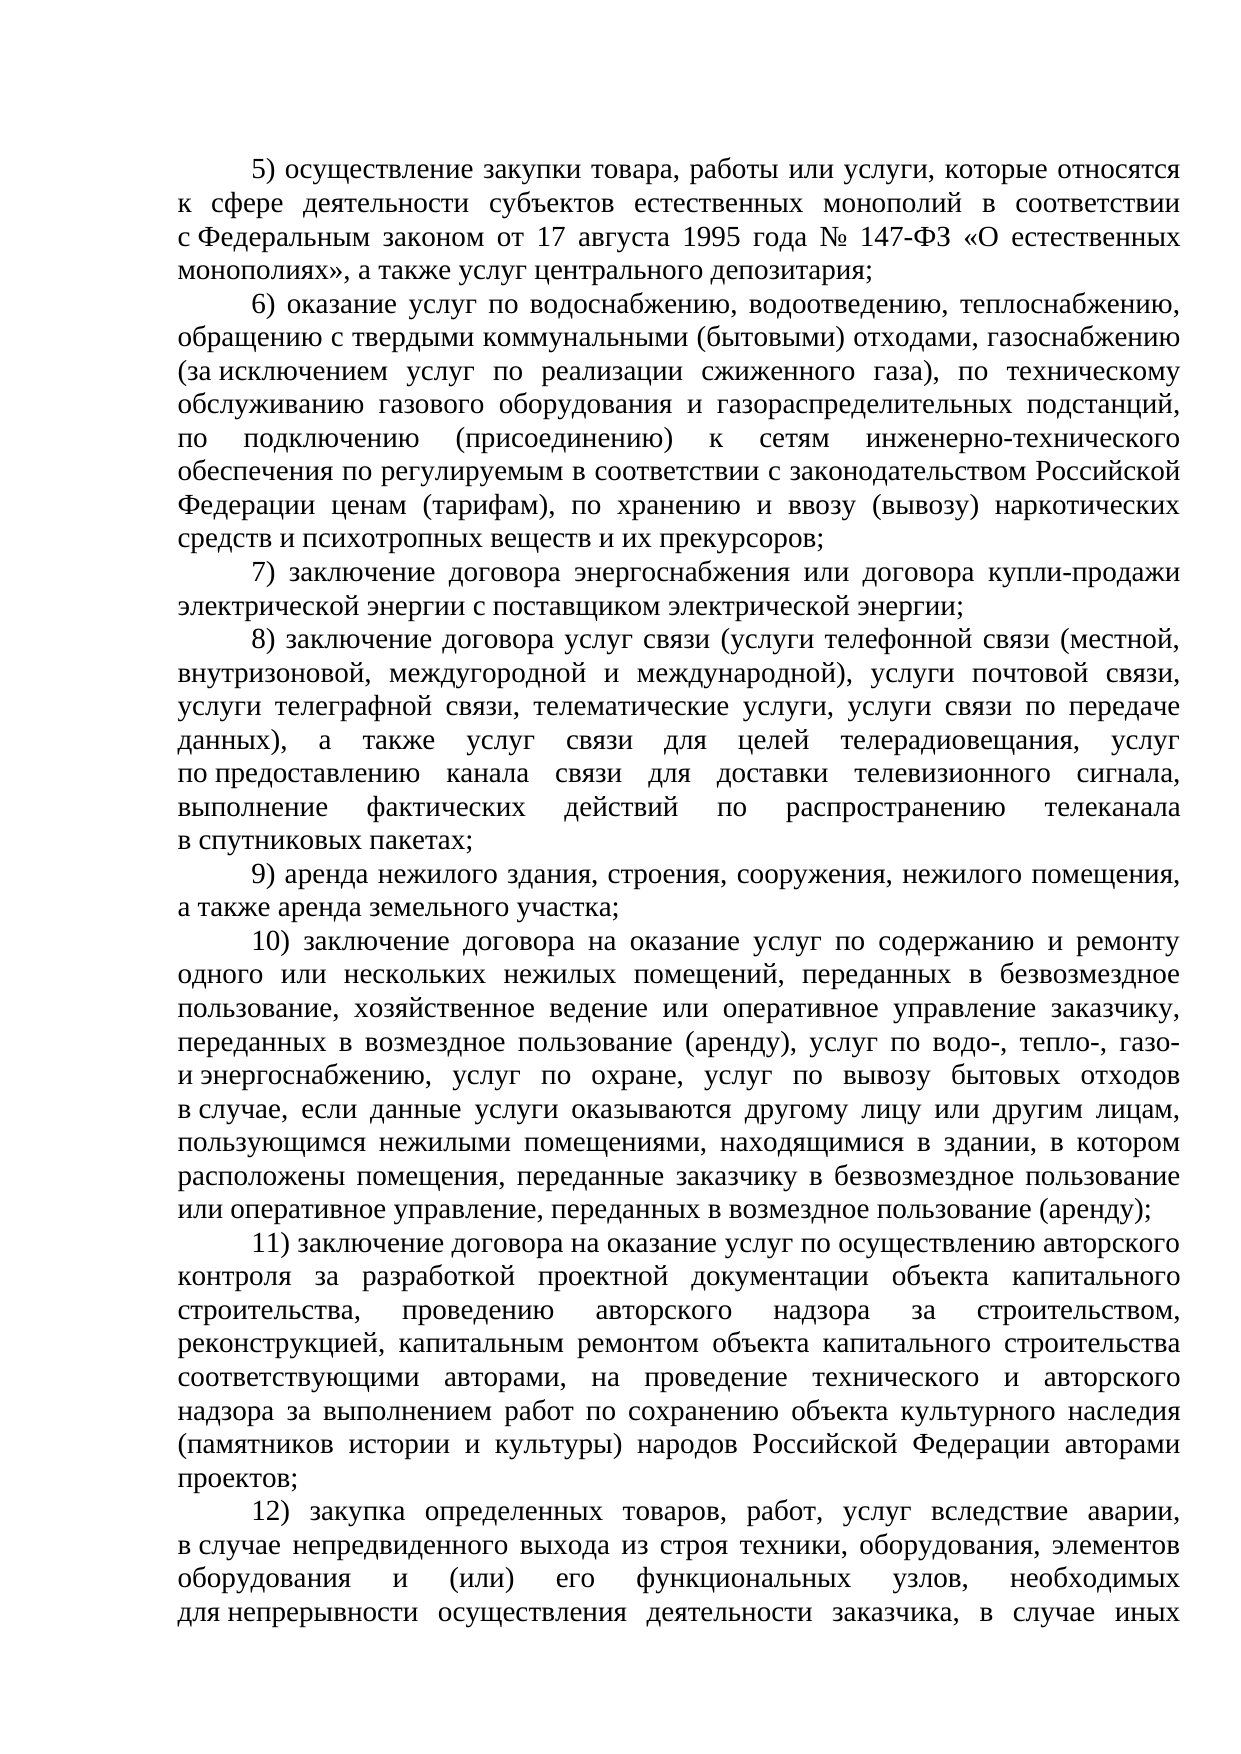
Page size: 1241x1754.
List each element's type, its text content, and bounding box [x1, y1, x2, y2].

text 9) аренда нежилого здания, строения, сооружения, нежилого помещения, а также аренда земельного участка; [177, 856, 1181, 923]
text 5) осуществление закупки товара, работы или услуги, которые относятся к сфере деятельности субъектов естественных монополий в соответствии с Федеральным законом от 17 августа 1995 года № 147-ФЗ «О естественных монополиях», а также услуг центрального депозитария; [177, 152, 1181, 286]
text 10) заключение договора на оказание услуг по содержанию и ремонту одного или нескольких нежилых помещений, переданных в безвозмездное пользование, хозяйственное ведение или оперативное управление заказчику, переданных в возмездное пользование (аренду), услуг по водо-, тепло-, газо- и энергоснабжению, услуг по охране, услуг по вывозу бытовых отходов в случае, если данные услуги оказываются другому лицу или другим лицам, пользующимся нежилыми помещениями, находящимися в здании, в котором расположены помещения, переданные заказчику в безвозмездное пользование или оперативное управление, переданных в возмездное пользование (аренду); [177, 923, 1181, 1225]
text 11) заключение договора на оказание услуг по осуществлению авторского контроля за разработкой проектной документации объекта капитального строительства, проведению авторского надзора за строительством, реконструкцией, капитальным ремонтом объекта капитального строительства соответствующими авторами, на проведение технического и авторского надзора за выполнением работ по сохранению объекта культурного наследия (памятников истории и культуры) народов Российской Федерации авторами проектов; [177, 1225, 1181, 1493]
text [177, 1493, 1181, 1627]
text 8) заключение договора услуг связи (услуги телефонной связи (местной, внутризоновой, междугородной и международной), услуги почтовой связи, услуги телеграфной связи, телематические услуги, услуги связи по передаче данных), а также услуг связи для целей телерадиовещания, услуг по предоставлению канала связи для доставки телевизионного сигнала, выполнение фактических действий по распространению телеканала в спутниковых пакетах; [177, 621, 1181, 856]
text 7) заключение договора энергоснабжения или договора купли-продажи электрической энергии с поставщиком электрической энергии; [177, 554, 1181, 621]
text 6) оказание услуг по водоснабжению, водоотведению, теплоснабжению, обращению с твердыми коммунальными (бытовыми) отходами, газоснабжению (за исключением услуг по реализации сжиженного газа), по техническому обслуживанию газового оборудования и газораспределительных подстанций, по подключению (присоединению) к сетям инженерно-технического обеспечения по регулируемым в соответствии с законодательством Российской Федерации ценам (тарифам), по хранению и ввозу (вывозу) наркотических средств и психотропных веществ и их прекурсоров; [177, 286, 1181, 554]
